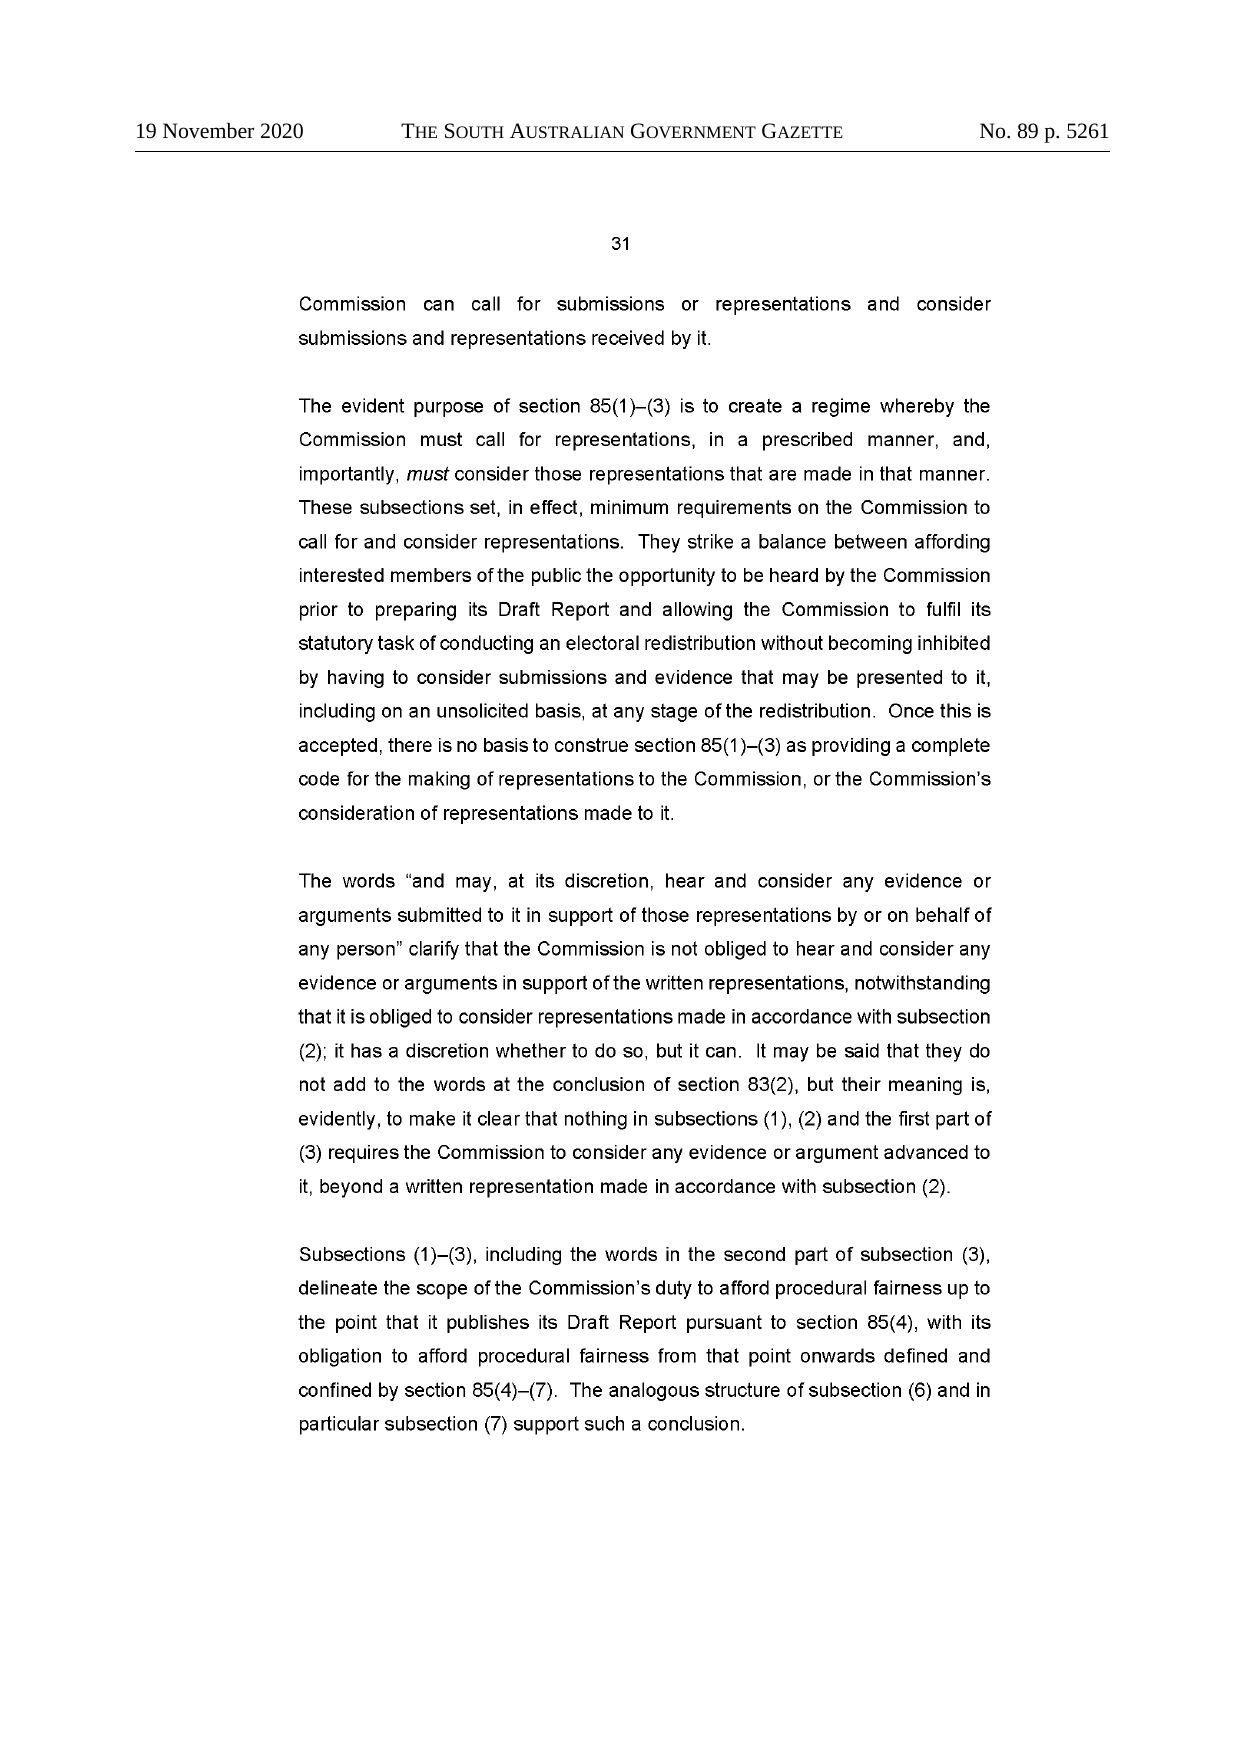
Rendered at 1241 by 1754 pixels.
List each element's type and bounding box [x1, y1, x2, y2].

picture [134, 174, 1108, 1554]
